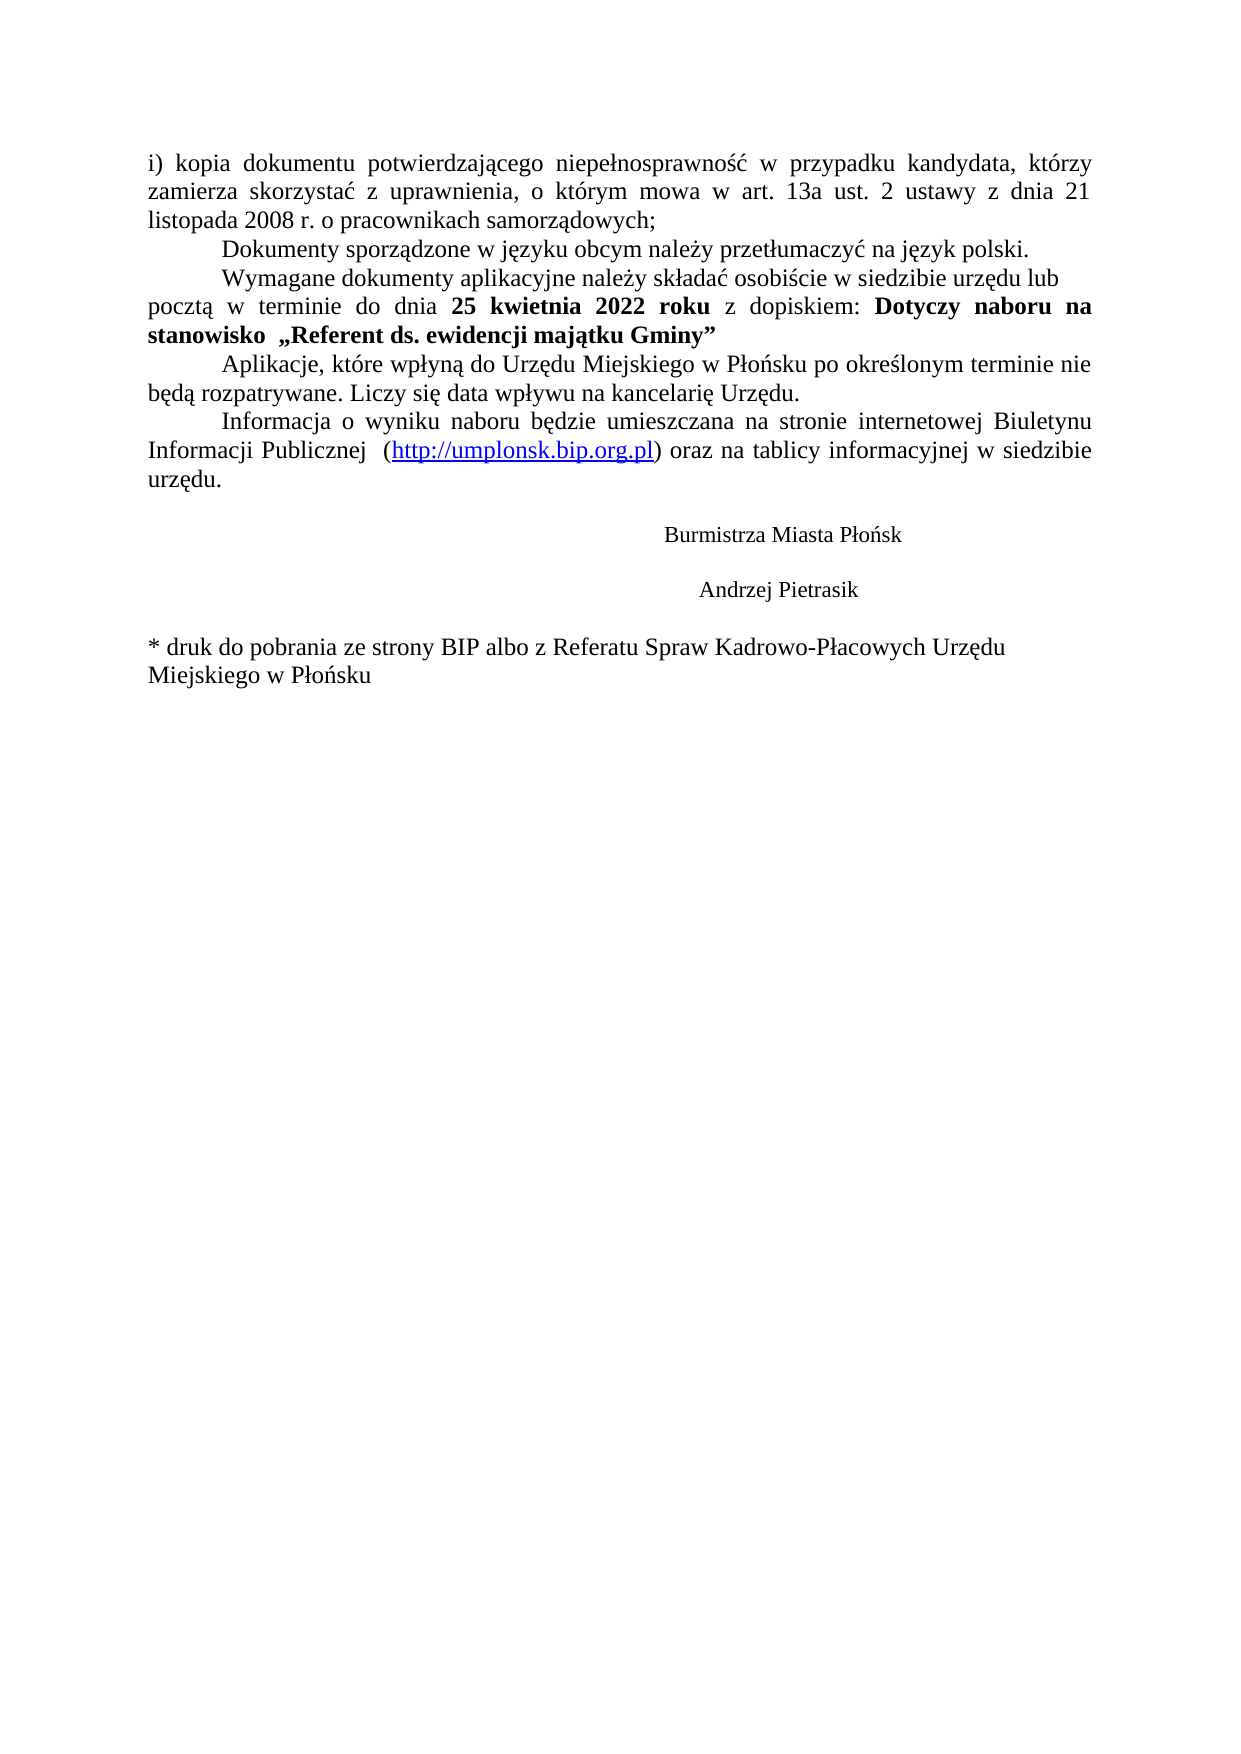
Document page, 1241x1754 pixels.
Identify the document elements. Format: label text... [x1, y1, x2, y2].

text Aplikacje, które wpłyną do Urzędu Miejskiego w Płońsku po określonym terminie nie będą rozpatrywane. Liczy się data wpływu na kancelarię Urzędu. [148, 349, 1093, 406]
text pocztą w terminie do dnia 25 kwietnia 2022 roku z dopiskiem: Dotyczy naboru na stanowisko „Referent ds. ewidencji majątku Gminy” [148, 291, 1093, 349]
text Burmistrza Miasta Płońsk [148, 521, 1093, 548]
text i) kopia dokumentu potwierdzającego niepełnosprawność w przypadku kandydata, którzy zamierza skorzystać z uprawnienia, o którym mowa w art. 13a ust. 2 ustawy z dnia 21 listopada 2008 r. o pracownikach samorządowych; [148, 148, 1093, 234]
text Andrzej Pietrasik [148, 548, 1093, 603]
text Informacja o wyniku naboru będzie umieszczana na stronie internetowej Biuletynu Informacji Publicznej (http://umplonsk.bip.org.pl) oraz na tablicy informacyjnej w siedzibie urzędu. [148, 406, 1093, 493]
text Dokumenty sporządzone w języku obcym należy przetłumaczyć na język polski. [148, 234, 1093, 263]
text Wymagane dokumenty aplikacyjne należy składać osobiście w siedzibie urzędu lub [148, 263, 1093, 291]
text * druk do pobrania ze strony BIP albo z Referatu Spraw Kadrowo-Płacowych Urzędu Miejskiego w Płońsku [148, 632, 1093, 689]
